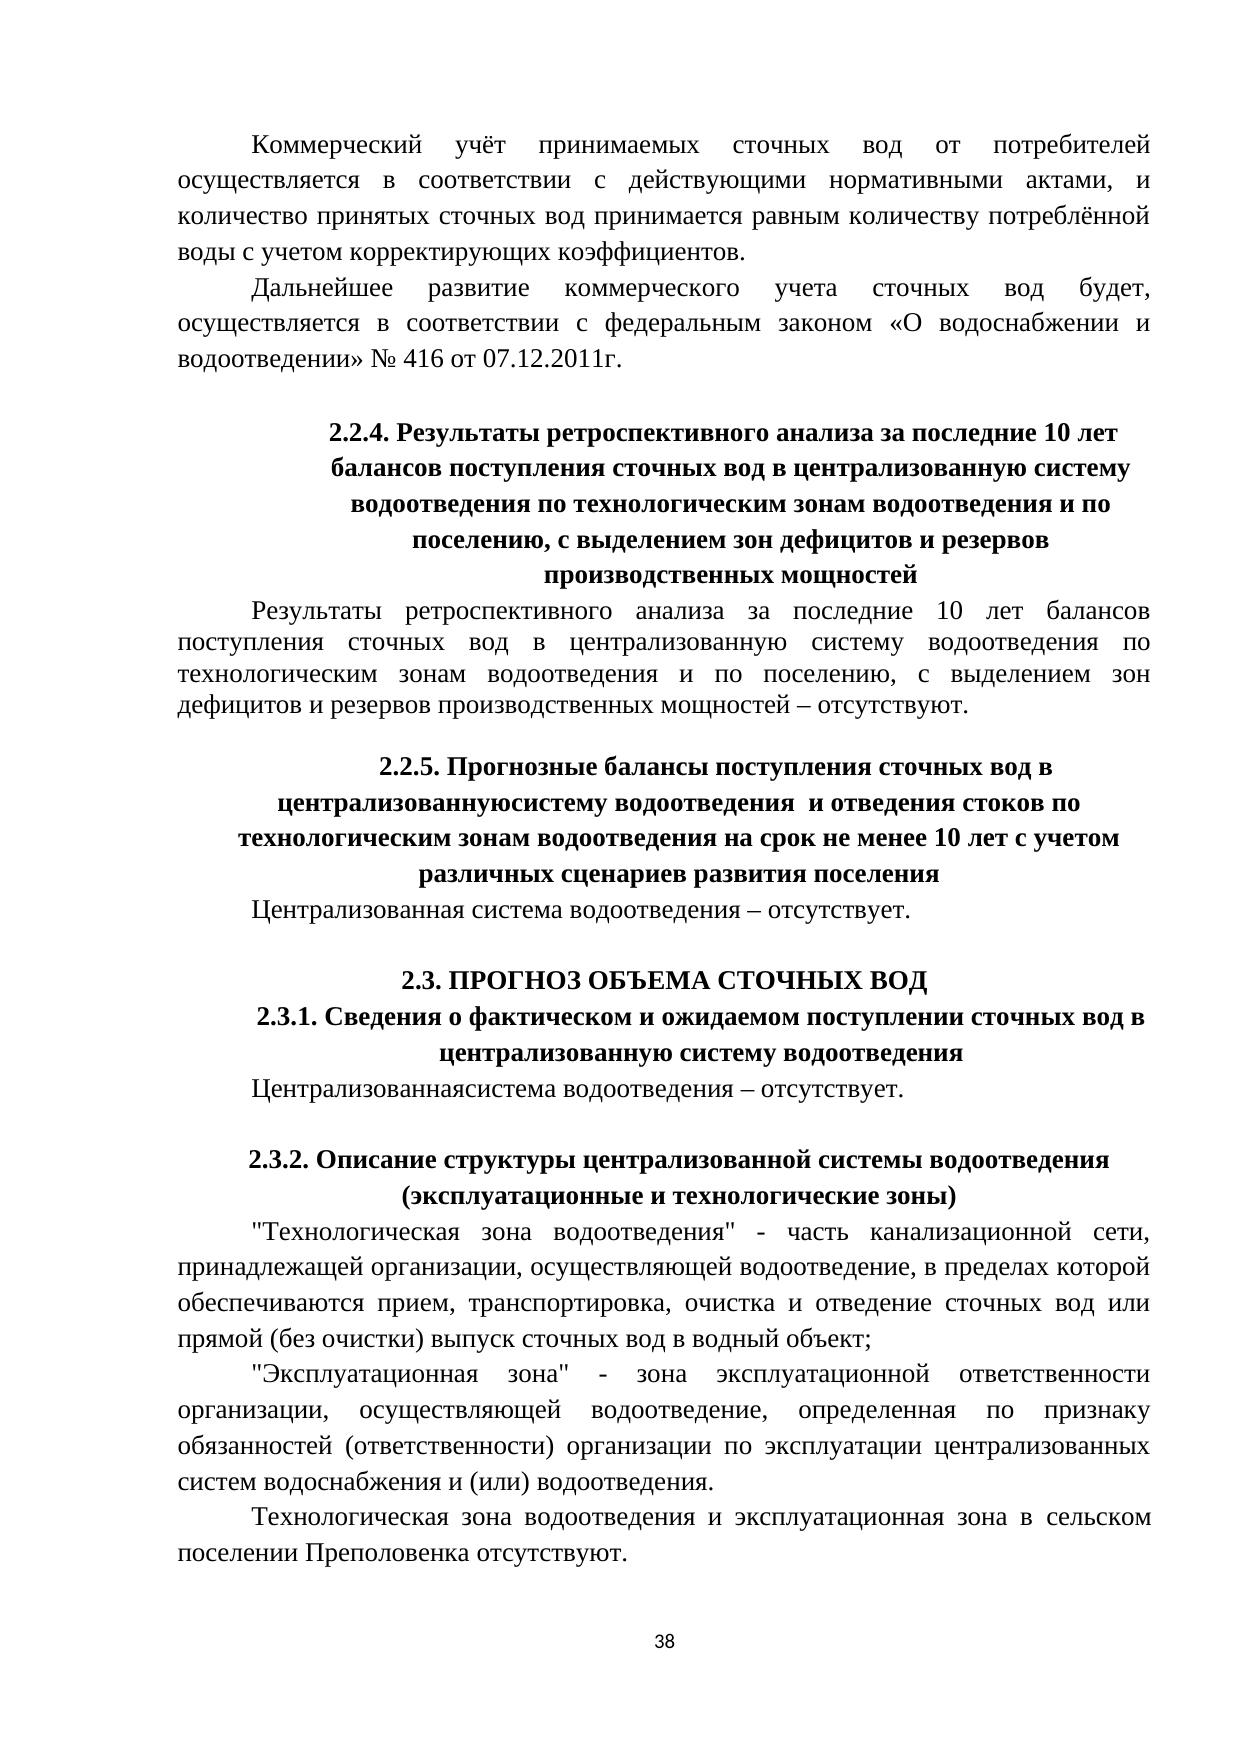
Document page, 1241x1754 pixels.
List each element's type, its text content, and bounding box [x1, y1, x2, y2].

text Технологическая зона водоотведения и эксплуатационная зона в сельском поселении Преполовенка отсутствуют. [177, 1500, 1152, 1567]
text 2.3.2. Описание структуры централизованной системы водоотведения (эксплуатационные и технологические зоны) [177, 1143, 1181, 1210]
text Дальнейшее развитие коммерческого учета сточных вод будет, осуществляется в соответствии с федеральным законом «О водоснабжении и водоотведении» № 416 от 07.12.2011г. [177, 271, 1152, 373]
text 2.3.1. Сведения о фактическом и ожидаемом поступлении сточных вод в централизованную систему водоотведения [251, 1000, 1152, 1067]
text "Технологическая зона водоотведения" - часть канализационной сети, принадлежащей организации, осуществляющей водоотведение, в пределах которой обеспечиваются прием, транспортировка, очистка и отведение сточных вод или прямой (без очистки) выпуск сточных вод в водный объект; [177, 1214, 1152, 1353]
text Коммерческий учёт принимаемых сточных вод от потребителей осуществляется в соответствии с действующими нормативными актами, и количество принятых сточных вод принимается равным количеству потреблённой воды с учетом корректирующих коэффициентов. [177, 128, 1152, 266]
text Централизованная система водоотведения – отсутствует. [177, 893, 1152, 924]
text 2.3. ПРОГНОЗ ОБЪЕМА СТОЧНЫХ ВОД [177, 964, 1152, 996]
text 2.2.4. Результаты ретроспективного анализа за последние 10 лет балансов поступления сточных вод в централизованную систему водоотведения по технологическим зонам водоотведения и по поселению, с выделением зон дефицитов и резервов производственных мощностей [295, 416, 1152, 590]
text Централизованнаясистема водоотведения – отсутствует. [177, 1072, 1152, 1103]
text Результаты ретроспективного анализа за последние 10 лет балансов поступления сточных вод в централизованную систему водоотведения по технологическим зонам водоотведения и по поселению, с выделением зон дефицитов и резервов производственных мощностей – отсутствуют. [177, 594, 1152, 719]
text 2.2.5. Прогнозные балансы поступления сточных вод в централизованнуюсистему водоотведения и отведения стоков по технологическим зонам водоотведения на срок не менее 10 лет с учетом различных сценариев развития поселения [177, 750, 1181, 888]
text "Эксплуатационная зона" - зона эксплуатационной ответственности организации, осуществляющей водоотведение, определенная по признаку обязанностей (ответственности) организации по эксплуатации централизованных систем водоснабжения и (или) водоотведения. [177, 1357, 1152, 1496]
